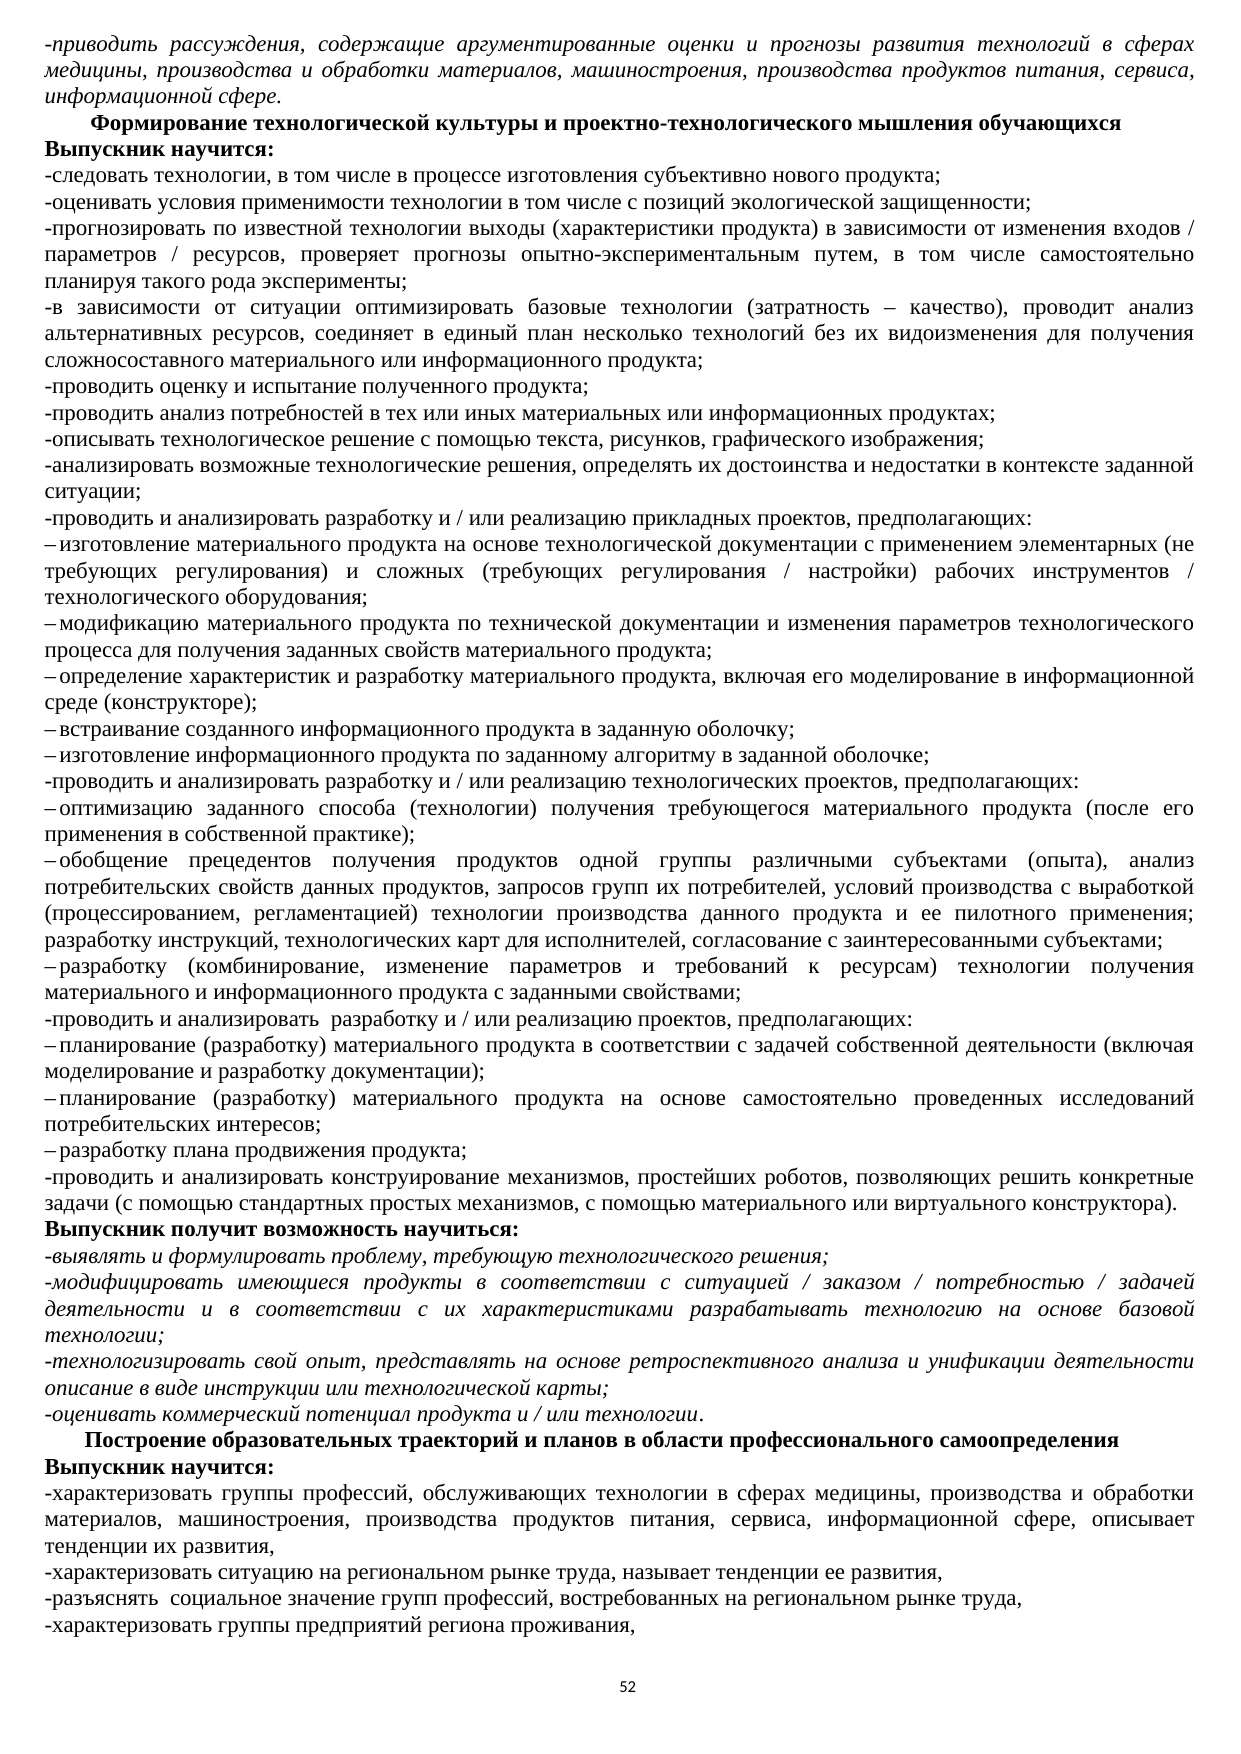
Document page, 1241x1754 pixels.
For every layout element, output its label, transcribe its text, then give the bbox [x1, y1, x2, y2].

text -проводить и анализировать разработку и / или реализацию технологических проектов, предполагающих: [44, 767, 1196, 794]
text -оценивать коммерческий потенциал продукта и / или технологии. [44, 1400, 1196, 1426]
text -оценивать условия применимости технологии в том числе с позиций экологической защищенности; [44, 188, 1196, 214]
text Выпускник получит возможность научиться: [44, 1216, 1196, 1242]
text Выпускник научится: [44, 1453, 1196, 1479]
list оптимизацию заданного способа (технологии) получения требующегося материального продукта (после его применения в собственной практике); [44, 794, 1196, 847]
text -технологизировать свой опыт, представлять на основе ретроспективного анализа и унификации деятельности описание в виде инструкции или технологической карты; [44, 1347, 1196, 1400]
list изготовление материального продукта на основе технологической документации с применением элементарных (не требующих регулирования) и сложных (требующих регулирования / настройки) рабочих инструментов / технологического оборудования; [44, 530, 1196, 609]
text -разъяснять социальное значение групп профессий, востребованных на региональном рынке труда, [44, 1584, 1196, 1611]
text -характеризовать ситуацию на региональном рынке труда, называет тенденции ее развития, [44, 1558, 1196, 1584]
text -анализировать возможные технологические решения, определять их достоинства и недостатки в контексте заданной ситуации; [44, 451, 1196, 504]
text -следовать технологии, в том числе в процессе изготовления субъективно нового продукта; [44, 161, 1196, 188]
text -приводить рассуждения, содержащие аргументированные оценки и прогнозы развития технологий в сферах медицины, производства и обработки материалов, машиностроения, производства продуктов питания, сервиса, информационной сфере. [44, 29, 1196, 109]
text -в зависимости от ситуации оптимизировать базовые технологии (затратность – качество), проводит анализ альтернативных ресурсов, соединяет в единый план несколько технологий без их видоизменения для получения сложносоставного материального или информационного продукта; [44, 293, 1196, 372]
text Построение образовательных траекторий и планов в области профессионального самоопределения [44, 1426, 1196, 1453]
text -проводить анализ потребностей в тех или иных материальных или информационных продуктах; [44, 398, 1196, 425]
list планирование (разработку) материального продукта на основе самостоятельно проведенных исследований потребительских интересов; [44, 1084, 1196, 1136]
list встраивание созданного информационного продукта в заданную оболочку; [44, 715, 1196, 741]
text -проводить оценку и испытание полученного продукта; [44, 372, 1196, 398]
text Формирование технологической культуры и проектно-технологического мышления обучающихся [44, 109, 1196, 135]
list обобщение прецедентов получения продуктов одной группы различными субъектами (опыта), анализ потребительских свойств данных продуктов, запросов групп их потребителей, условий производства с выработкой (процессированием, регламентацией) технологии производства данного продукта и ее пилотного применения; разработку инструкций, технологических карт для исполнителей, согласование с заинтересованными субъектами; [44, 847, 1196, 952]
list изготовление информационного продукта по заданному алгоритму в заданной оболочке; [44, 741, 1196, 767]
text -проводить и анализировать разработку и / или реализацию проектов, предполагающих: [44, 1005, 1196, 1031]
text Выпускник научится: [44, 135, 1196, 161]
list разработку плана продвижения продукта; [44, 1136, 1196, 1163]
text -характеризовать группы профессий, обслуживающих технологии в сферах медицины, производства и обработки материалов, машиностроения, производства продуктов питания, сервиса, информационной сфере, описывает тенденции их развития, [44, 1479, 1196, 1558]
text -характеризовать группы предприятий региона проживания, [44, 1611, 1196, 1637]
list модификацию материального продукта по технической документации и изменения параметров технологического процесса для получения заданных свойств материального продукта; [44, 609, 1196, 662]
text -проводить и анализировать разработку и / или реализацию прикладных проектов, предполагающих: [44, 504, 1196, 530]
list определение характеристик и разработку материального продукта, включая его моделирование в информационной среде (конструкторе); [44, 662, 1196, 715]
list планирование (разработку) материального продукта в соответствии с задачей собственной деятельности (включая моделирование и разработку документации); [44, 1031, 1196, 1084]
text -прогнозировать по известной технологии выходы (характеристики продукта) в зависимости от изменения входов / параметров / ресурсов, проверяет прогнозы опытно-экспериментальным путем, в том числе самостоятельно планируя такого рода эксперименты; [44, 214, 1196, 293]
text -выявлять и формулировать проблему, требующую технологического решения; [44, 1242, 1196, 1268]
list разработку (комбинирование, изменение параметров и требований к ресурсам) технологии получения материального и информационного продукта с заданными свойствами; [44, 952, 1196, 1005]
text -проводить и анализировать конструирование механизмов, простейших роботов, позволяющих решить конкретные задачи (с помощью стандартных простых механизмов, с помощью материального или виртуального конструктора). [44, 1163, 1196, 1216]
text -описывать технологическое решение с помощью текста, рисунков, графического изображения; [44, 425, 1196, 451]
text -модифицировать имеющиеся продукты в соответствии с ситуацией / заказом / потребностью / задачей деятельности и в соответствии с их характеристиками разрабатывать технологию на основе базовой технологии; [44, 1268, 1196, 1347]
